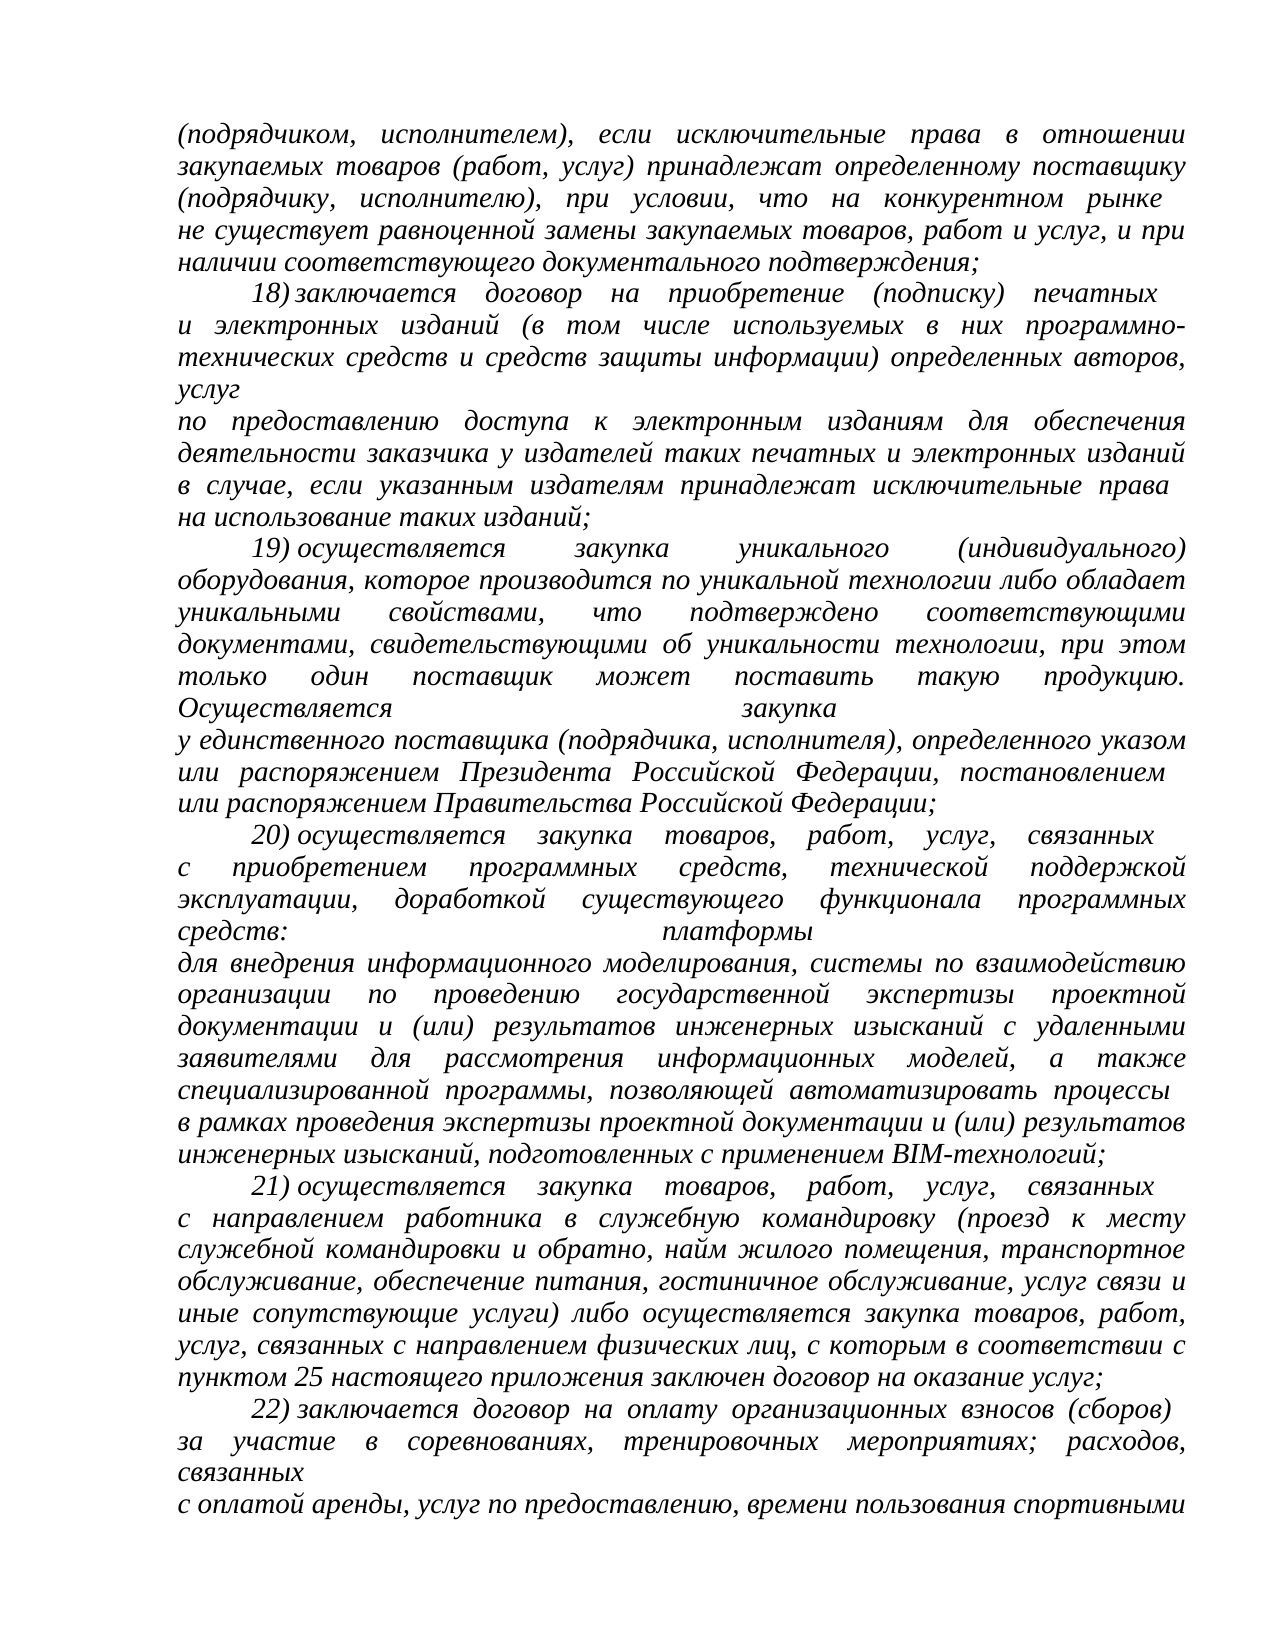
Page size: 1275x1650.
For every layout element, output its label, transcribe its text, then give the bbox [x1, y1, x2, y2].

text 19) осуществляется закупка уникального (индивидуального) оборудования, которое производится по уникальной технологии либо обладает уникальными свойствами, что подтверждено соответствующими документами, свидетельствующими об уникальности технологии, при этом только один поставщик может поставить такую продукцию. Осуществляется закупка у единственного поставщика (подрядчика, исполнителя), определенного указом или распоряжением Президента Российской Федерации, постановлением или распоряжением Правительства Российской Федерации; [177, 532, 1186, 819]
text 20) осуществляется закупка товаров, работ, услуг, связанных с приобретением программных средств, технической поддержкой эксплуатации, доработкой существующего функционала программных средств: платформы для внедрения информационного моделирования, системы по взаимодействию организации по проведению государственной экспертизы проектной документации и (или) результатов инженерных изысканий с удаленными заявителями для рассмотрения информационных моделей, а также специализированной программы, позволяющей автоматизировать процессы в рамках проведения экспертизы проектной документации и (или) результатов инженерных изысканий, подготовленных с применением BIM-технологий; [177, 819, 1186, 1169]
text 18) заключается договор на приобретение (подписку) печатных и электронных изданий (в том числе используемых в них программно-технических средств и средств защиты информации) определенных авторов, услуг по предоставлению доступа к электронным изданиям для обеспечения деятельности заказчика у издателей таких печатных и электронных изданий в случае, если указанным издателям принадлежат исключительные права на использование таких изданий; [177, 277, 1186, 532]
text 21) осуществляется закупка товаров, работ, услуг, связанных с направлением работника в служебную командировку (проезд к месту служебной командировки и обратно, найм жилого помещения, транспортное обслуживание, обеспечение питания, гостиничное обслуживание, услуг связи и иные сопутствующие услуги) либо осуществляется закупка товаров, работ, услуг, связанных с направлением физических лиц, с которым в соответствии с пунктом 25 настоящего приложения заключен договор на оказание услуг; [177, 1169, 1186, 1393]
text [177, 1393, 1186, 1520]
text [177, 118, 1186, 277]
